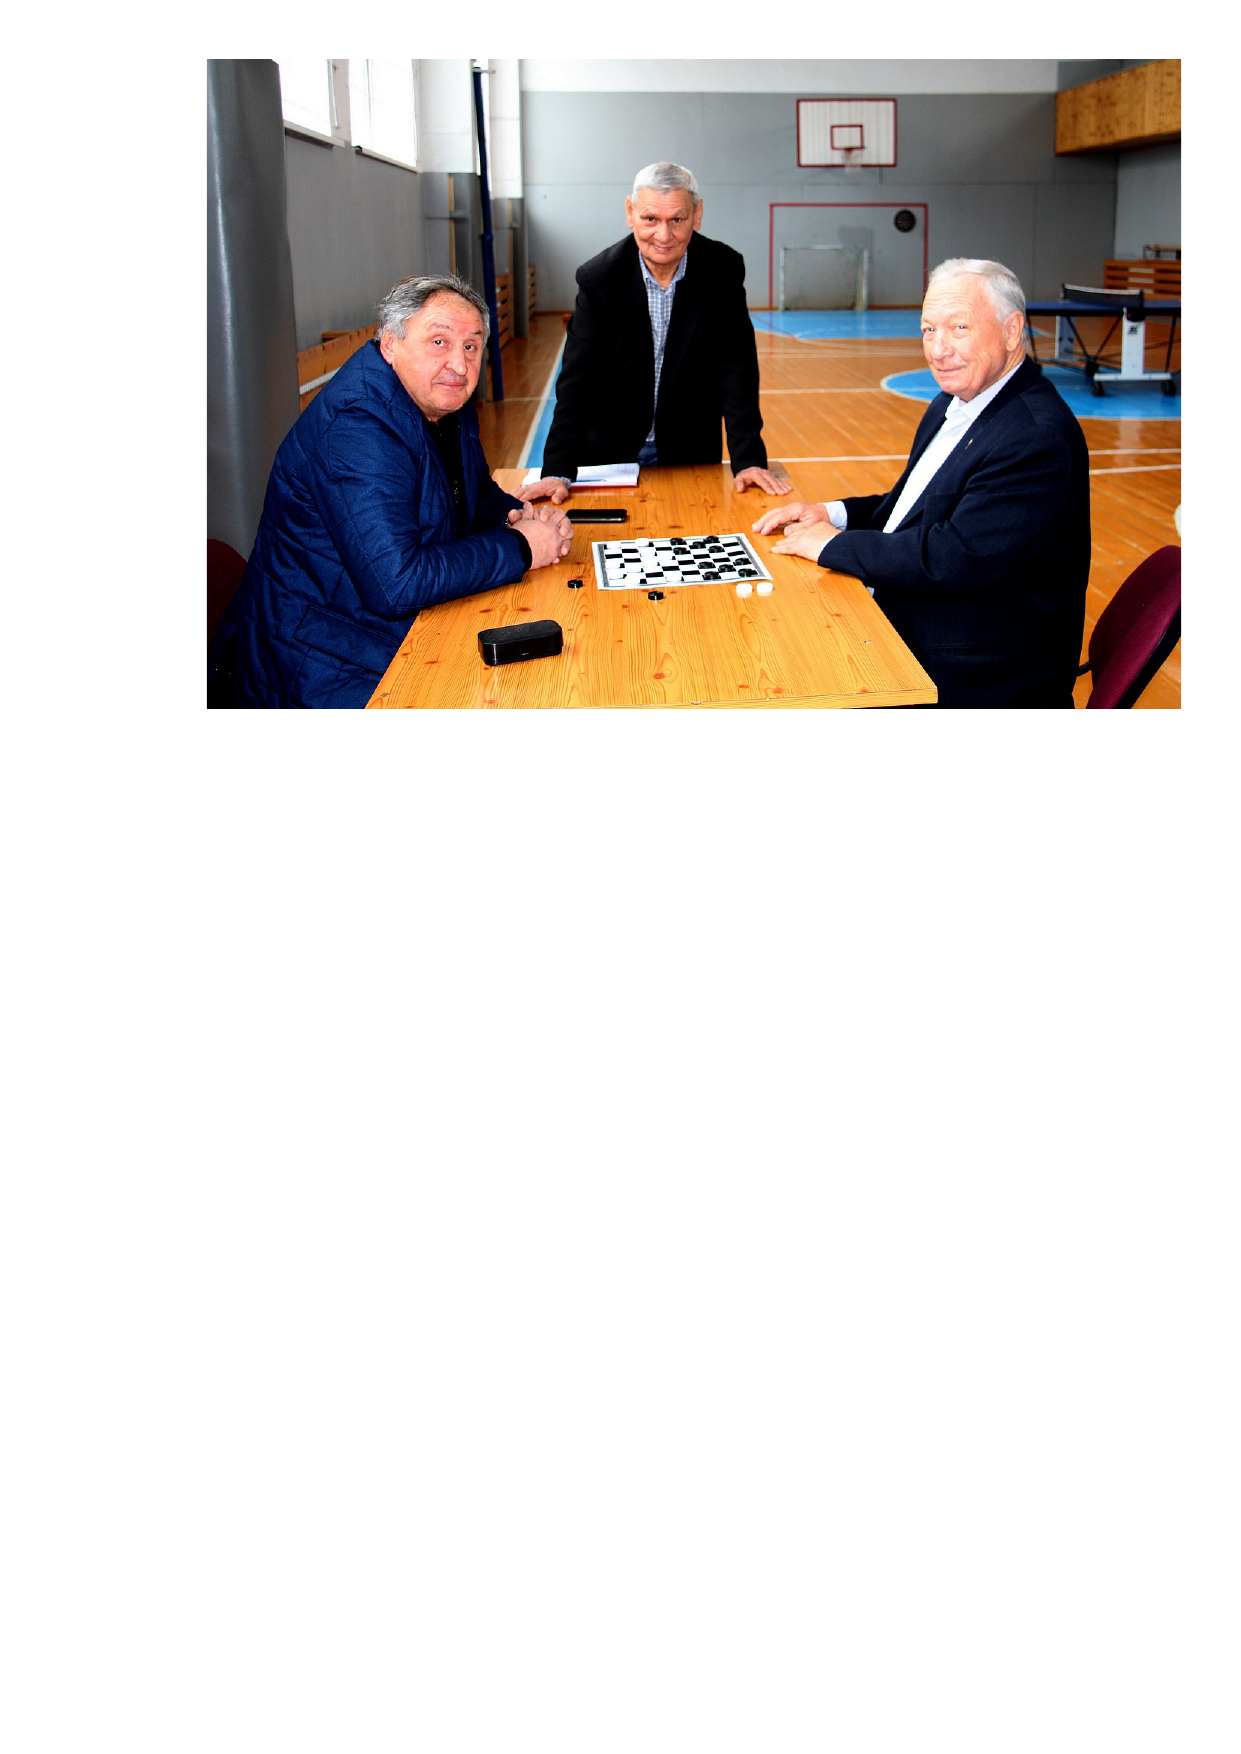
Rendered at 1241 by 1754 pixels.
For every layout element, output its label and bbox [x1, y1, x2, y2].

picture [206, 59, 1182, 709]
